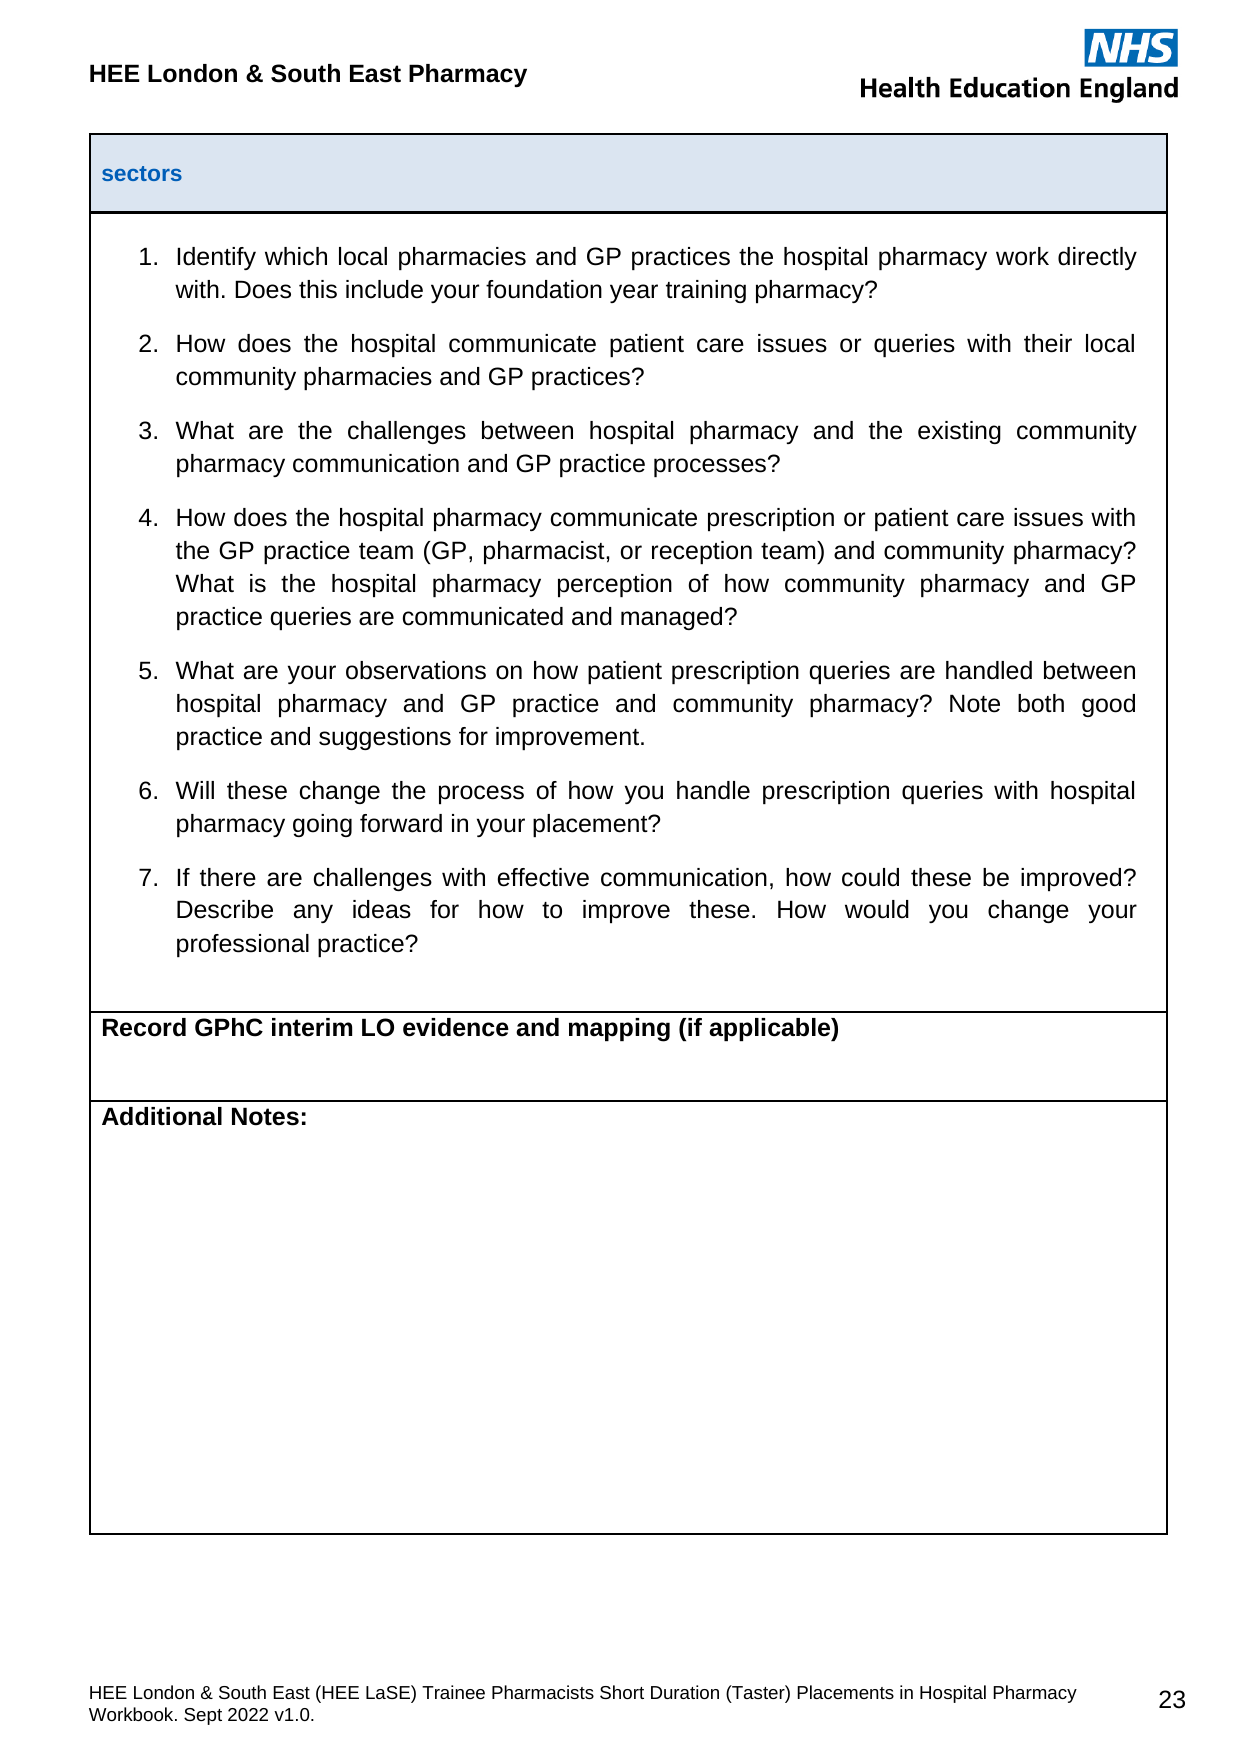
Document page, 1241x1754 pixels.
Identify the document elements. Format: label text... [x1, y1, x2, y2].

picture [860, 27, 1184, 106]
table_cell Identify which local pharmacies and GP practices the hospital pharmacy work directly with. Does this include your foundation year training pharmacy? How does the hospital communicate patient care issues or queries with their local community pharmacies and GP practices? What are the challenges between hospital pharmacy and the existing community pharmacy communication and GP practice processes? How does the hospital pharmacy communicate prescription or patient care issues with the GP practice team (GP, pharmacist, or reception team) and community pharmacy? What is the hospital pharmacy perception of how community pharmacy and GP practice queries are communicated and managed? What are your observations on how patient prescription queries are handled between hospital pharmacy and GP practice and community pharmacy? Note both good practice and suggestions for improvement. Will these change the process of how you handle prescription queries with hospital pharmacy going forward in your placement? If there are challenges with effective communication, how could these be improved? Describe any ideas for how to improve these. How would you change your professional practice? [91, 214, 1166, 1011]
table_cell Additional Notes: [91, 1102, 1166, 1533]
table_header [91, 135, 1166, 211]
table_cell Record GPhC interim LO evidence and mapping (if applicable) [91, 1013, 1166, 1099]
